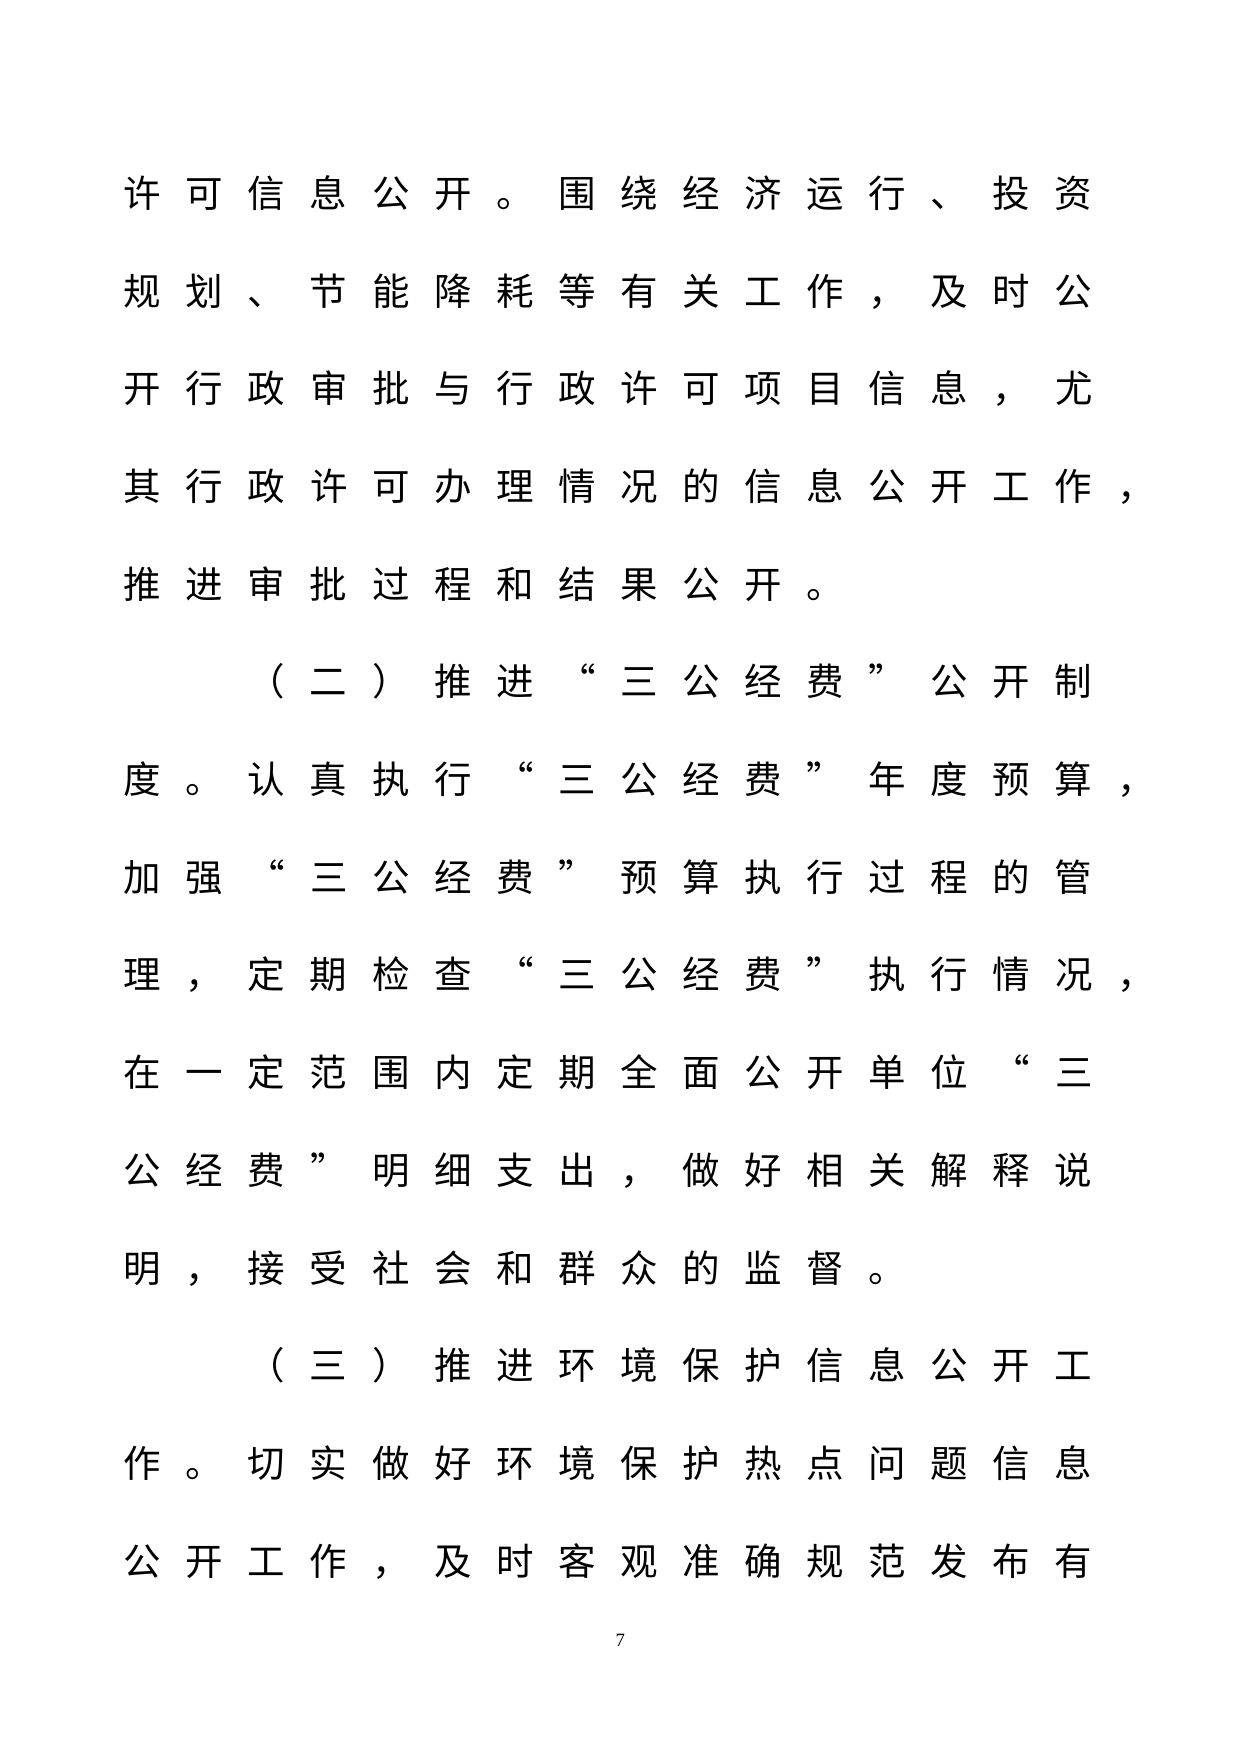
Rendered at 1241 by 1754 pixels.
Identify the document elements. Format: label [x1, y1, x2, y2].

text [123, 142, 1117, 1608]
